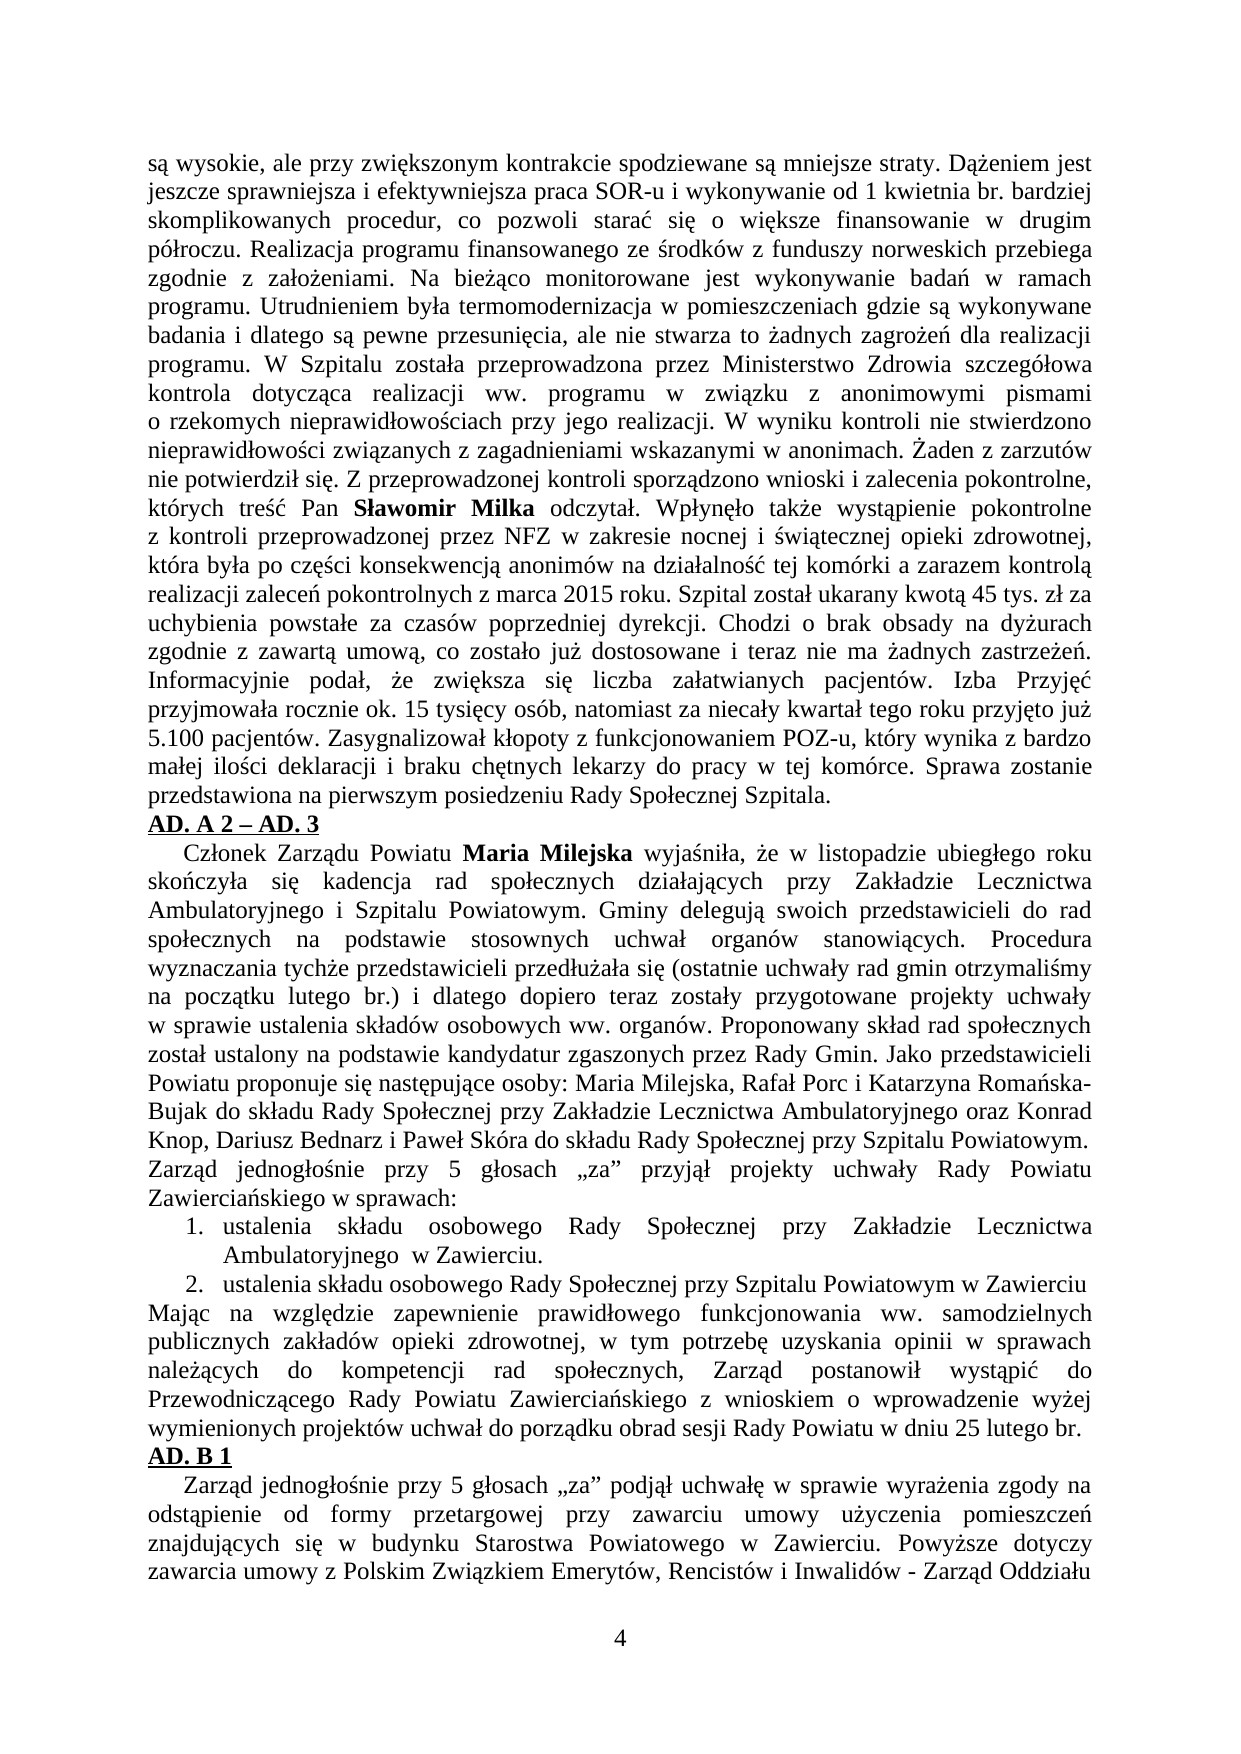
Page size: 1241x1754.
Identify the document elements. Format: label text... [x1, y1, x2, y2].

text Członek Zarządu Powiatu Maria Milejska wyjaśniła, że w listopadzie ubiegłego roku skończyła się kadencja rad społecznych działających przy Zakładzie Lecznictwa Ambulatoryjnego i Szpitalu Powiatowym. Gminy delegują swoich przedstawicieli do rad społecznych na podstawie stosownych uchwał organów stanowiących. Procedura wyznaczania tychże przedstawicieli przedłużała się (ostatnie uchwały rad gmin otrzymaliśmy na początku lutego br.) i dlatego dopiero teraz zostały przygotowane projekty uchwały w sprawie ustalenia składów osobowych ww. organów. Proponowany skład rad społecznych został ustalony na podstawie kandydatur zgaszonych przez Rady Gmin. Jako przedstawicieli Powiatu proponuje się następujące osoby: Maria Milejska, Rafał Porc i Katarzyna Romańska-Bujak do składu Rady Społecznej przy Zakładzie Lecznictwa Ambulatoryjnego oraz Konrad Knop, Dariusz Bednarz i Paweł Skóra do składu Rady Społecznej przy Szpitalu Powiatowym. [148, 838, 1093, 1154]
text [148, 148, 1093, 809]
text Mając na względzie zapewnienie prawidłowego funkcjonowania ww. samodzielnych publicznych zakładów opieki zdrowotnej, w tym potrzebę uzyskania opinii w sprawach należących do kompetencji rad społecznych, Zarząd postanowił wystąpić do Przewodniczącego Rady Powiatu Zawierciańskiego z wnioskiem o wprowadzenie wyżej wymienionych projektów uchwał do porządku obrad sesji Rady Powiatu w dniu 25 lutego br. [148, 1298, 1093, 1441]
text AD. A 2 – AD. 3 [148, 809, 1093, 838]
text Zarząd jednogłośnie przy 5 głosach „za” przyjął projekty uchwały Rady Powiatu Zawierciańskiego w sprawach: [148, 1154, 1093, 1211]
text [148, 1470, 1093, 1585]
list ustalenia składu osobowego Rady Społecznej przy Szpitalu Powiatowym w Zawierciu [185, 1269, 1093, 1298]
text AD. B 1 [148, 1441, 1093, 1470]
list ustalenia składu osobowego Rady Społecznej przy Zakładzie Lecznictwa Ambulatoryjnego w Zawierciu. [185, 1211, 1093, 1269]
